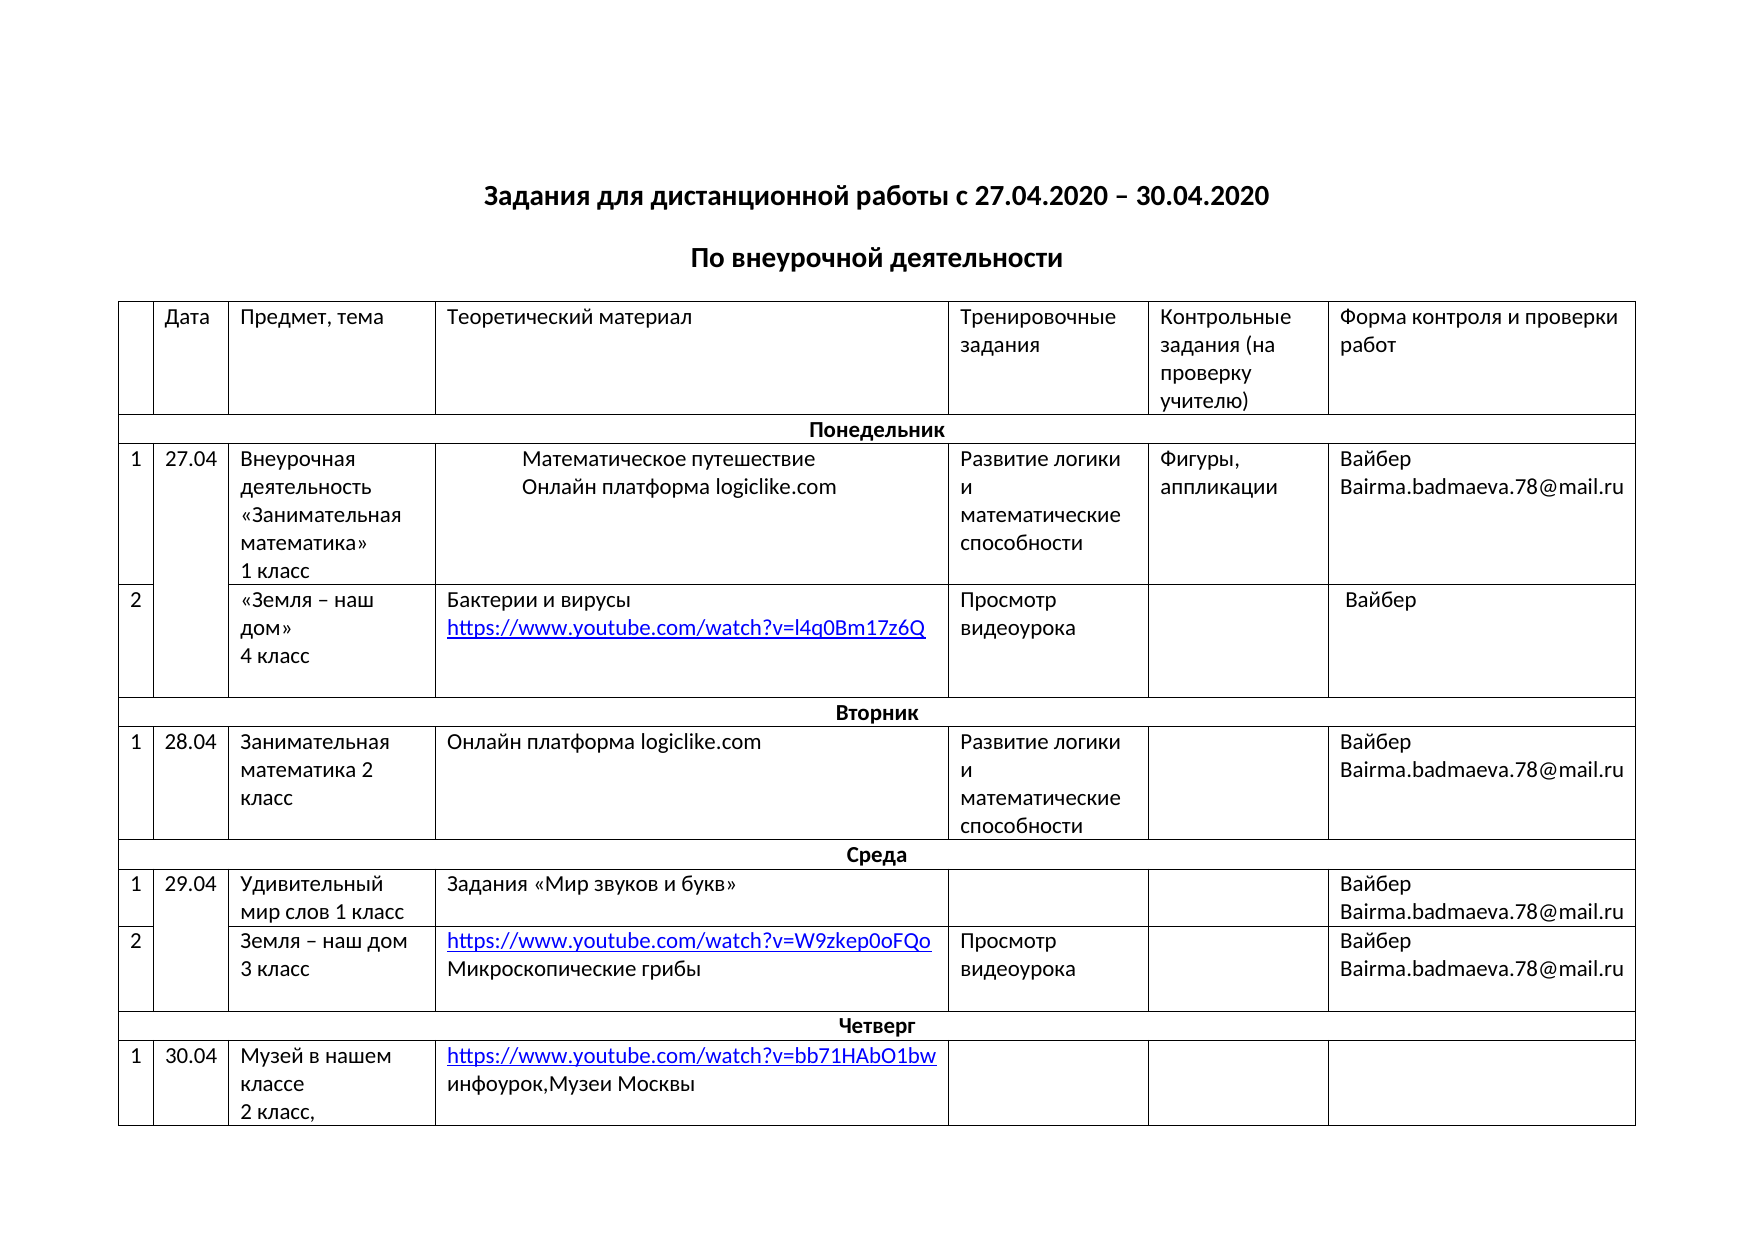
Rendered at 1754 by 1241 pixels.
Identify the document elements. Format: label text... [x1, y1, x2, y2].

table_cell Понедельник [119, 415, 1635, 443]
table_cell Развитие логики и математические способности [949, 444, 1148, 584]
table_cell Вайбер Bairma.badmaeva.78@mail.ru [1329, 870, 1635, 926]
table_cell Земля – наш дом 3 класс [229, 927, 435, 1011]
table_cell [1149, 1041, 1328, 1125]
table_cell Внеурочная деятельность «Занимательная математика» 1 класс [229, 444, 435, 584]
table_cell 28.04 [154, 727, 228, 839]
table_cell Вайбер Bairma.badmaeva.78@mail.ru [1329, 927, 1635, 1011]
table_cell [949, 1041, 1148, 1125]
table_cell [229, 1041, 435, 1125]
table_cell [1149, 727, 1328, 839]
table_cell 27.04 [154, 444, 228, 697]
table_header [119, 302, 153, 414]
table_cell 1 [119, 444, 153, 584]
table_cell [1149, 927, 1328, 1011]
table_cell Четверг [119, 1012, 1635, 1040]
table_cell 2 [119, 585, 153, 697]
table_cell Просмотр видеоурока [949, 585, 1148, 697]
table_cell «Земля – наш дом» 4 класс [229, 585, 435, 697]
table_header Дата [154, 302, 228, 414]
table_cell [949, 870, 1148, 926]
table_cell https://www.youtube.com/watch?v=W9zkep0oFQo Микроскопические грибы [436, 927, 948, 1011]
table_cell Занимательная математика 2 класс [229, 727, 435, 839]
table_cell [1149, 585, 1328, 697]
text Задания для дистанционной работы с 27.04.2020 – 30.04.2020 [118, 177, 1636, 213]
table_cell [1149, 870, 1328, 926]
table_header Форма контроля и проверки работ [1329, 302, 1635, 414]
table_cell Развитие логики и математические способности [949, 727, 1148, 839]
table_cell Вторник [119, 698, 1635, 726]
table_cell Онлайн платформа logiclike.com [436, 727, 948, 839]
table_cell Бактерии и вирусы https://www.youtube.com/watch?v=l4q0Bm17z6Q [436, 585, 948, 697]
table_cell Математическое путешествие Онлайн платформа logiclike.com [436, 444, 948, 584]
table_cell 29.04 [154, 870, 228, 1011]
table_header Теоретический материал [436, 302, 948, 414]
table_cell 30.04 [154, 1041, 228, 1125]
table_header Контрольные задания (на проверку учителю) [1149, 302, 1328, 414]
table_cell 1 [119, 870, 153, 926]
table_cell Фигуры, аппликации [1149, 444, 1328, 584]
text По внеурочной деятельности [118, 239, 1636, 274]
table_cell Вайбер [1329, 585, 1635, 697]
table_cell 2 [119, 927, 153, 1011]
table_cell 1 [119, 1041, 153, 1125]
table_cell Задания «Мир звуков и букв» [436, 870, 948, 926]
table_cell Среда [119, 840, 1635, 868]
table_cell [1329, 1041, 1635, 1125]
table_header Предмет, тема [229, 302, 435, 414]
table_cell Удивительный мир слов 1 класс [229, 870, 435, 926]
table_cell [436, 1041, 948, 1125]
table_cell 1 [119, 727, 153, 839]
table_header Тренировочные задания [949, 302, 1148, 414]
table_cell Вайбер Bairma.badmaeva.78@mail.ru [1329, 727, 1635, 839]
table_cell Просмотр видеоурока [949, 927, 1148, 1011]
table_cell Вайбер Bairma.badmaeva.78@mail.ru [1329, 444, 1635, 584]
